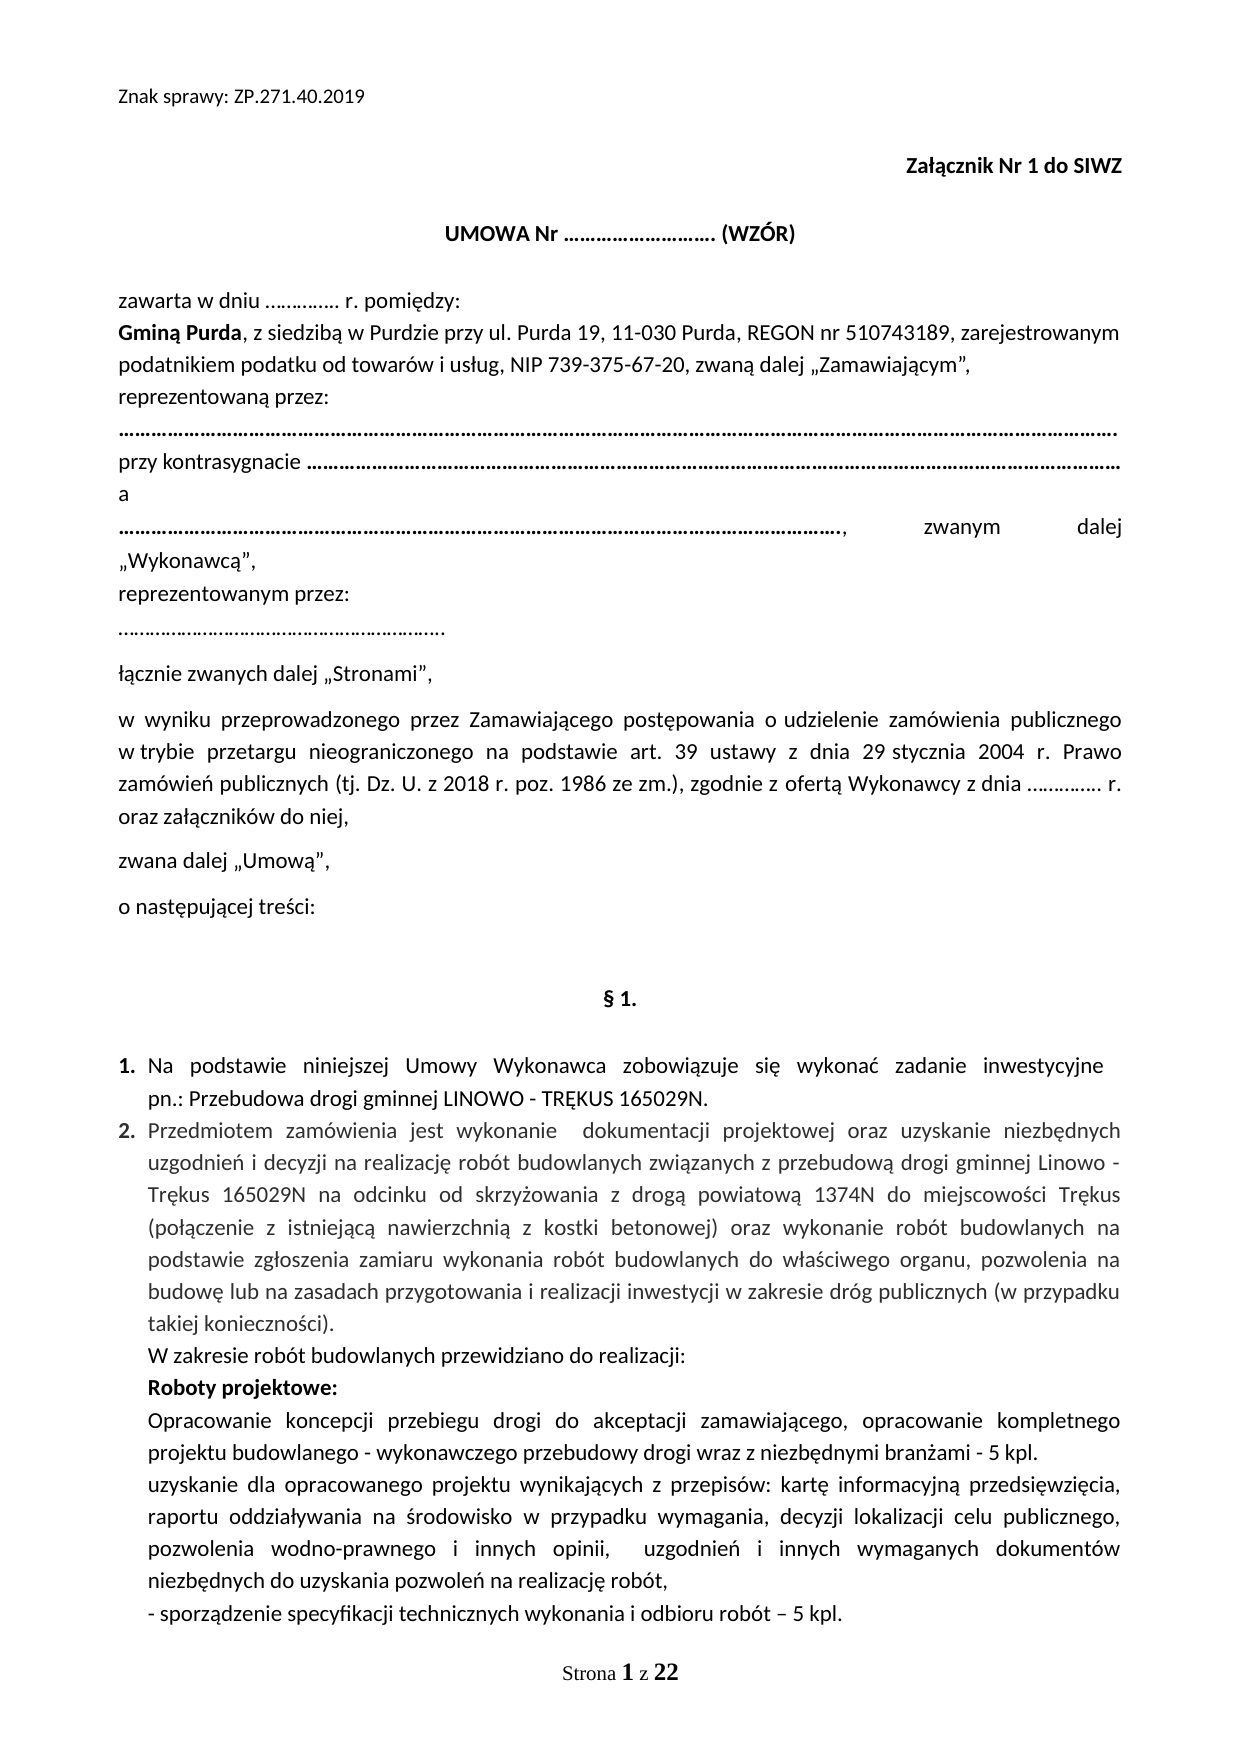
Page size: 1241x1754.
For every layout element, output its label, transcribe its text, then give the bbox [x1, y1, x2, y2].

text w wyniku przeprowadzonego przez Zamawiającego postępowania o udzielenie zamówienia publicznego w trybie przetargu nieograniczonego na podstawie art. 39 ustawy z dnia 29 stycznia 2004 r. Prawo zamówień publicznych (tj. Dz. U. z 2018 r. poz. 1986 ze zm.), zgodnie z ofertą Wykonawcy z dnia ………….. r. oraz załączników do niej, [118, 705, 1122, 830]
list Przedmiotem zamówienia jest wykonanie dokumentacji projektowej oraz uzyskanie niezbędnych uzgodnień i decyzji na realizację robót budowlanych związanych z przebudową drogi gminnej Linowo - Trękus 165029N na odcinku od skrzyżowania z drogą powiatową 1374N do miejscowości Trękus (połączenie z istniejącą nawierzchnią z kostki betonowej) oraz wykonanie robót budowlanych na podstawie zgłoszenia zamiaru wykonania robót budowlanych do właściwego organu, pozwolenia na budowę lub na zasadach przygotowania i realizacji inwestycji w zakresie dróg publicznych (w przypadku takiej konieczności). [118, 1116, 1122, 1337]
text W zakresie robót budowlanych przewidziano do realizacji: [148, 1341, 1122, 1369]
list Na podstawie niniejszej Umowy Wykonawca zobowiązuje się wykonać zadanie inwestycyjne pn.: Przebudowa drogi gminnej LINOWO - TRĘKUS 165029N. [118, 1052, 1122, 1112]
text przy kontrasygnacie …………………………………………………………………………………………………………………………………… [118, 447, 1122, 475]
text uzyskanie dla opracowanego projektu wynikających z przepisów: kartę informacyjną przedsięwzięcia, raportu oddziaływania na środowisko w przypadku wymagania, decyzji lokalizacji celu publicznego, pozwolenia wodno-prawnego i innych opinii, uzgodnień i innych wymaganych dokumentów niezbędnych do uzyskania pozwoleń na realizację robót, [148, 1470, 1122, 1595]
text …………………………………………………………………………………………………………………………………………………………………. [118, 414, 1122, 443]
text zwana dalej „Umową”, [118, 846, 1122, 874]
text reprezentowanym przez: [118, 579, 1122, 608]
text reprezentowaną przez: [118, 382, 1122, 410]
text Załącznik Nr 1 do SIWZ [118, 152, 1122, 180]
text zawarta w dniu ………….. r. pomiędzy: [118, 286, 1122, 314]
text Opracowanie koncepcji przebiegu drogi do akceptacji zamawiającego, opracowanie kompletnego projektu budowlanego - wykonawczego przebudowy drogi wraz z niezbędnymi branżami - 5 kpl. [148, 1406, 1122, 1466]
text …………………………………………………….. [118, 613, 1122, 641]
text Roboty projektowe: [118, 1373, 1122, 1402]
text ……………………………………………………………………………………………………………………., zwanym dalej „Wykonawcą”, [118, 512, 1122, 574]
text a [118, 479, 1122, 507]
text UMOWA Nr ………………………. (WZÓR) [118, 219, 1122, 247]
text § 1. [118, 984, 1122, 1013]
text - sporządzenie specyfikacji technicznych wykonania i odbioru robót – 5 kpl. [118, 1599, 1122, 1627]
text łącznie zwanych dalej „Stronami”, [118, 659, 1122, 687]
text o następującej treści: [118, 892, 1122, 921]
text Gminą Purda, z siedzibą w Purdzie przy ul. Purda 19, 11-030 Purda, REGON nr 510743189, zarejestrowanym podatnikiem podatku od towarów i usług, NIP 739-375-67-20, zwaną dalej „Zamawiającym”, [118, 318, 1122, 378]
